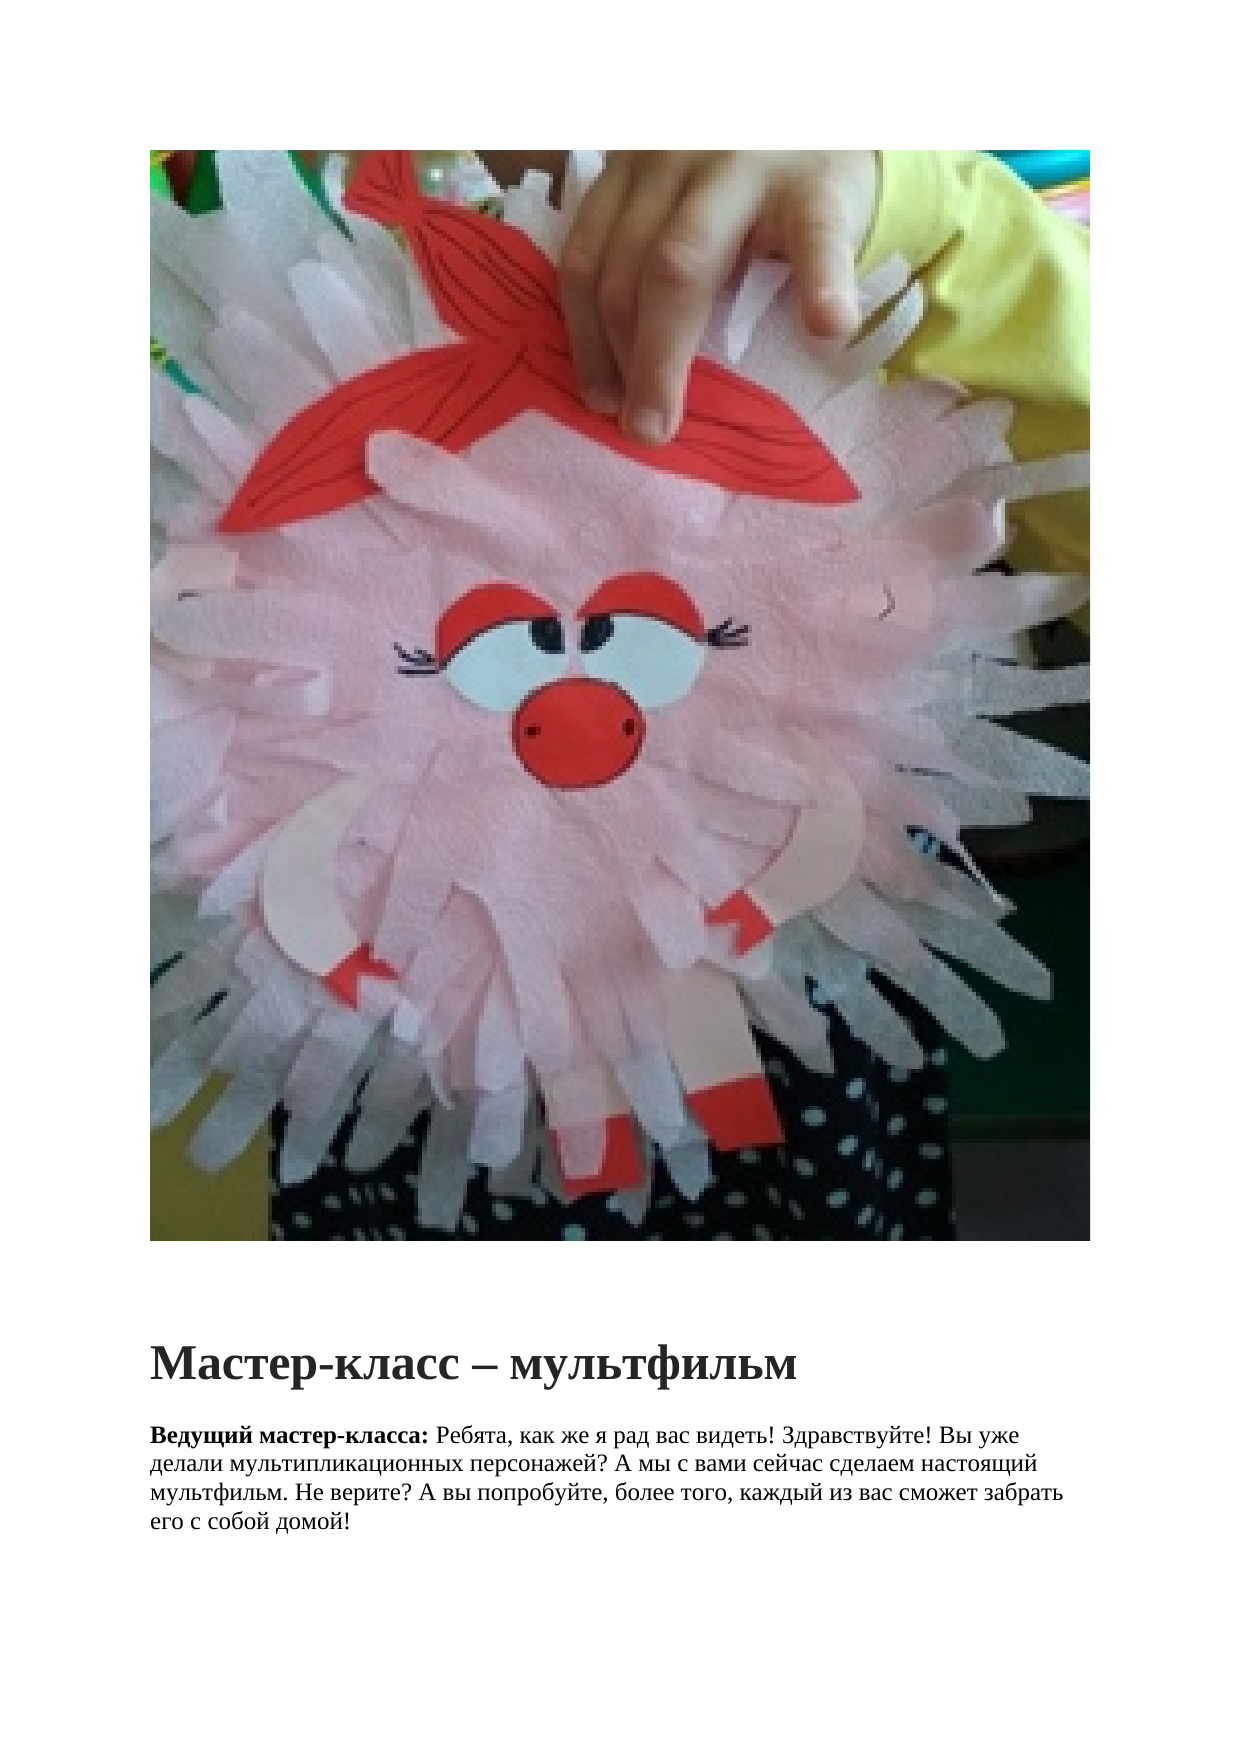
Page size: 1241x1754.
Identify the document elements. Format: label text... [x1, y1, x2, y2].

text Мастер-класс – мультфильм [150, 1328, 1090, 1391]
picture [150, 150, 1091, 1241]
text Ведущий мастер-класса: Ребята, как же я рад вас видеть! Здравствуйте! Вы уже делали мультипликационных персонажей? А мы с вами сейчас сделаем настоящий мультфильм. Не верите? А вы попробуйте, более того, каждый из вас сможет забрать его с собой домой! [150, 1420, 1090, 1535]
